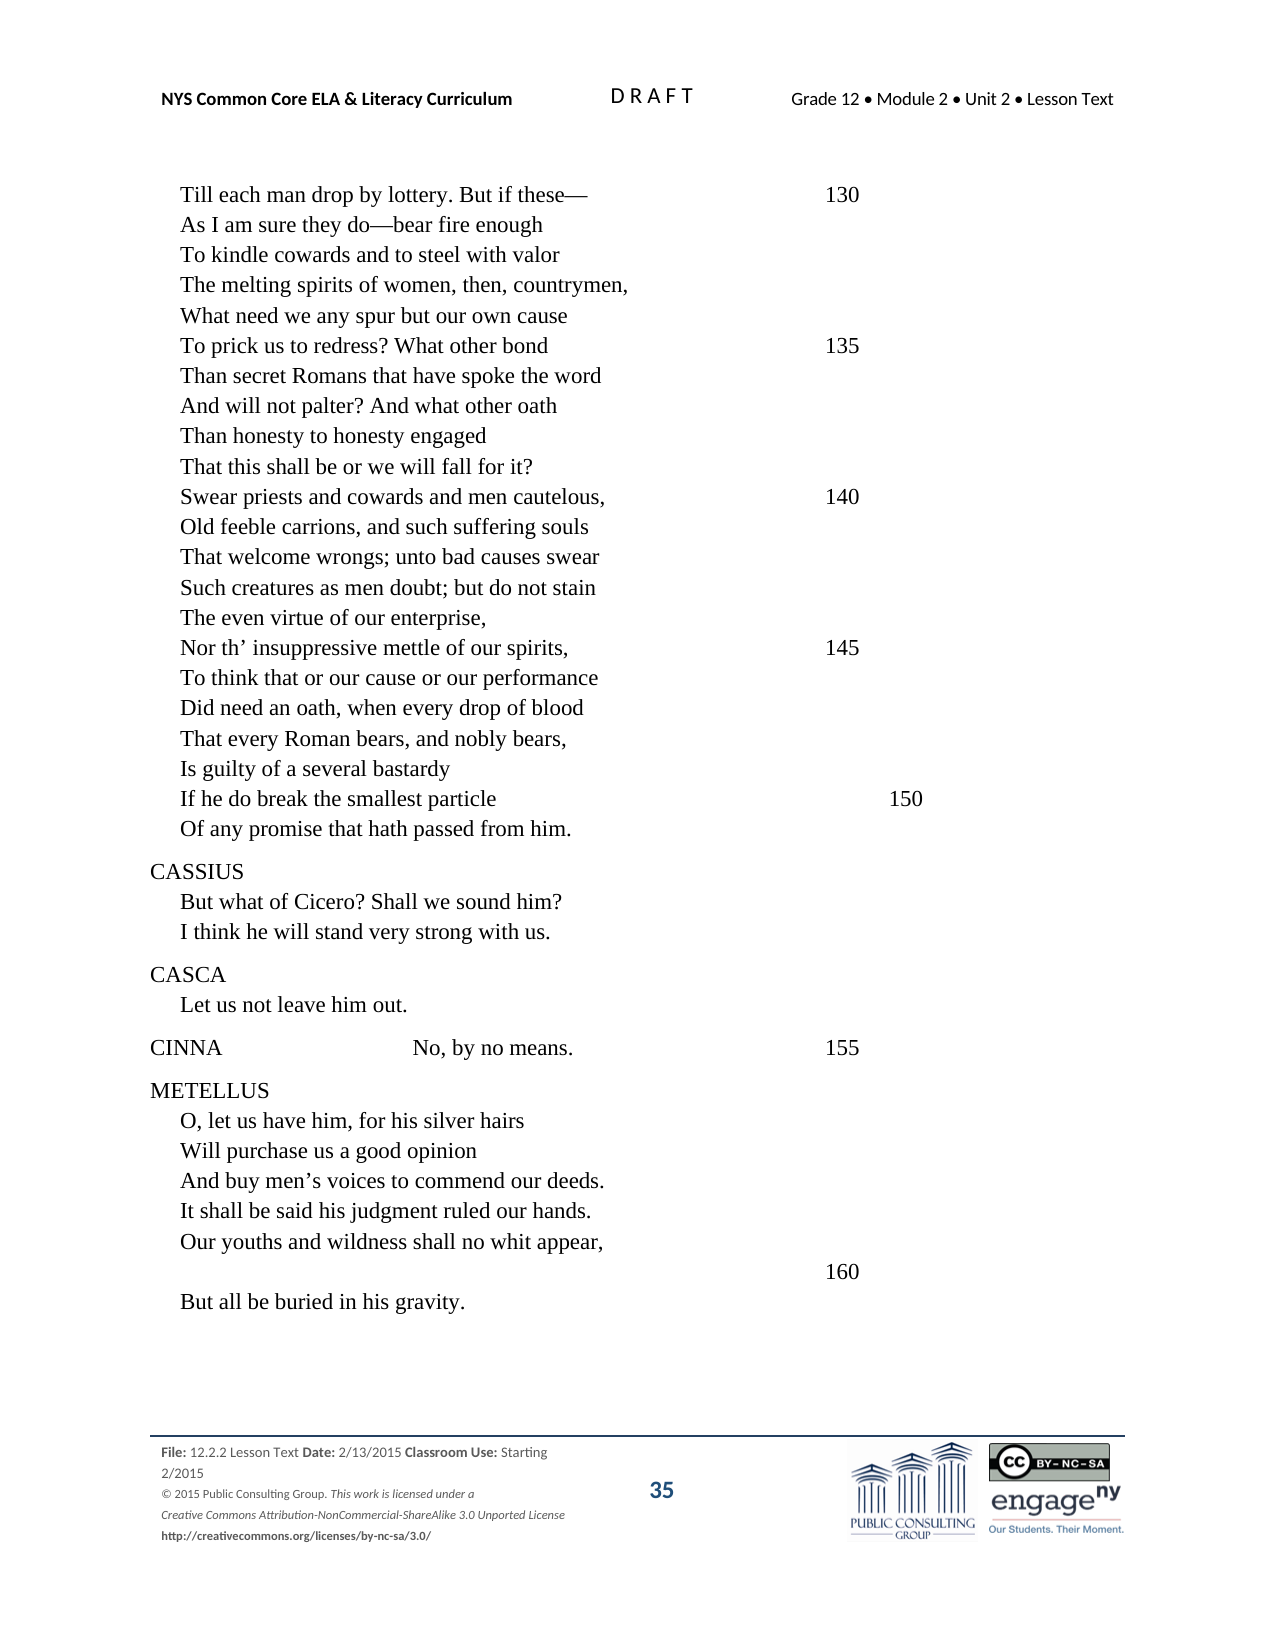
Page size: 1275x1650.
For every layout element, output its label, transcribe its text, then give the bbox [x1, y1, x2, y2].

text CASCA [150, 961, 1125, 987]
text Till each man drop by lottery. But if these— 130 As I am sure they do—bear fire enough To kindle cowards and to steel with valor The melting spirits of women, then, countrymen, What need we any spur but our own cause To prick us to redress? What other bond 135 Than secret Romans that have spoke the word And will not palter? And what other oath Than honesty to honesty engaged That this shall be or we will fall for it? Swear priests and cowards and men cautelous, 140 Old feeble carrions, and such suffering souls That welcome wrongs; unto bad causes swear Such creatures as men doubt; but do not stain The even virtue of our enterprise, Nor th’ insuppressive mettle of our spirits, 145 To think that or our cause or our performance Did need an oath, when every drop of blood That every Roman bears, and nobly bears, Is guilty of a several bastardy If he do break the smallest particle 150 Of any promise that hath passed from him. [180, 181, 1125, 842]
text CASSIUS [150, 858, 1125, 884]
text CINNA No, by no means. 155 [150, 1034, 1125, 1060]
picture [846, 1438, 1125, 1543]
text O, let us have him, for his silver hairs Will purchase us a good opinion And buy men’s voices to commend our deeds. It shall be said his judgment ruled our hands. Our youths and wildness shall no whit appear, 160 But all be buried in his gravity. [180, 1107, 1125, 1314]
text But what of Cicero? Shall we sound him? I think he will stand very strong with us. [180, 888, 1125, 945]
text METELLUS [150, 1077, 1125, 1103]
text Let us not leave him out. [180, 991, 1125, 1018]
